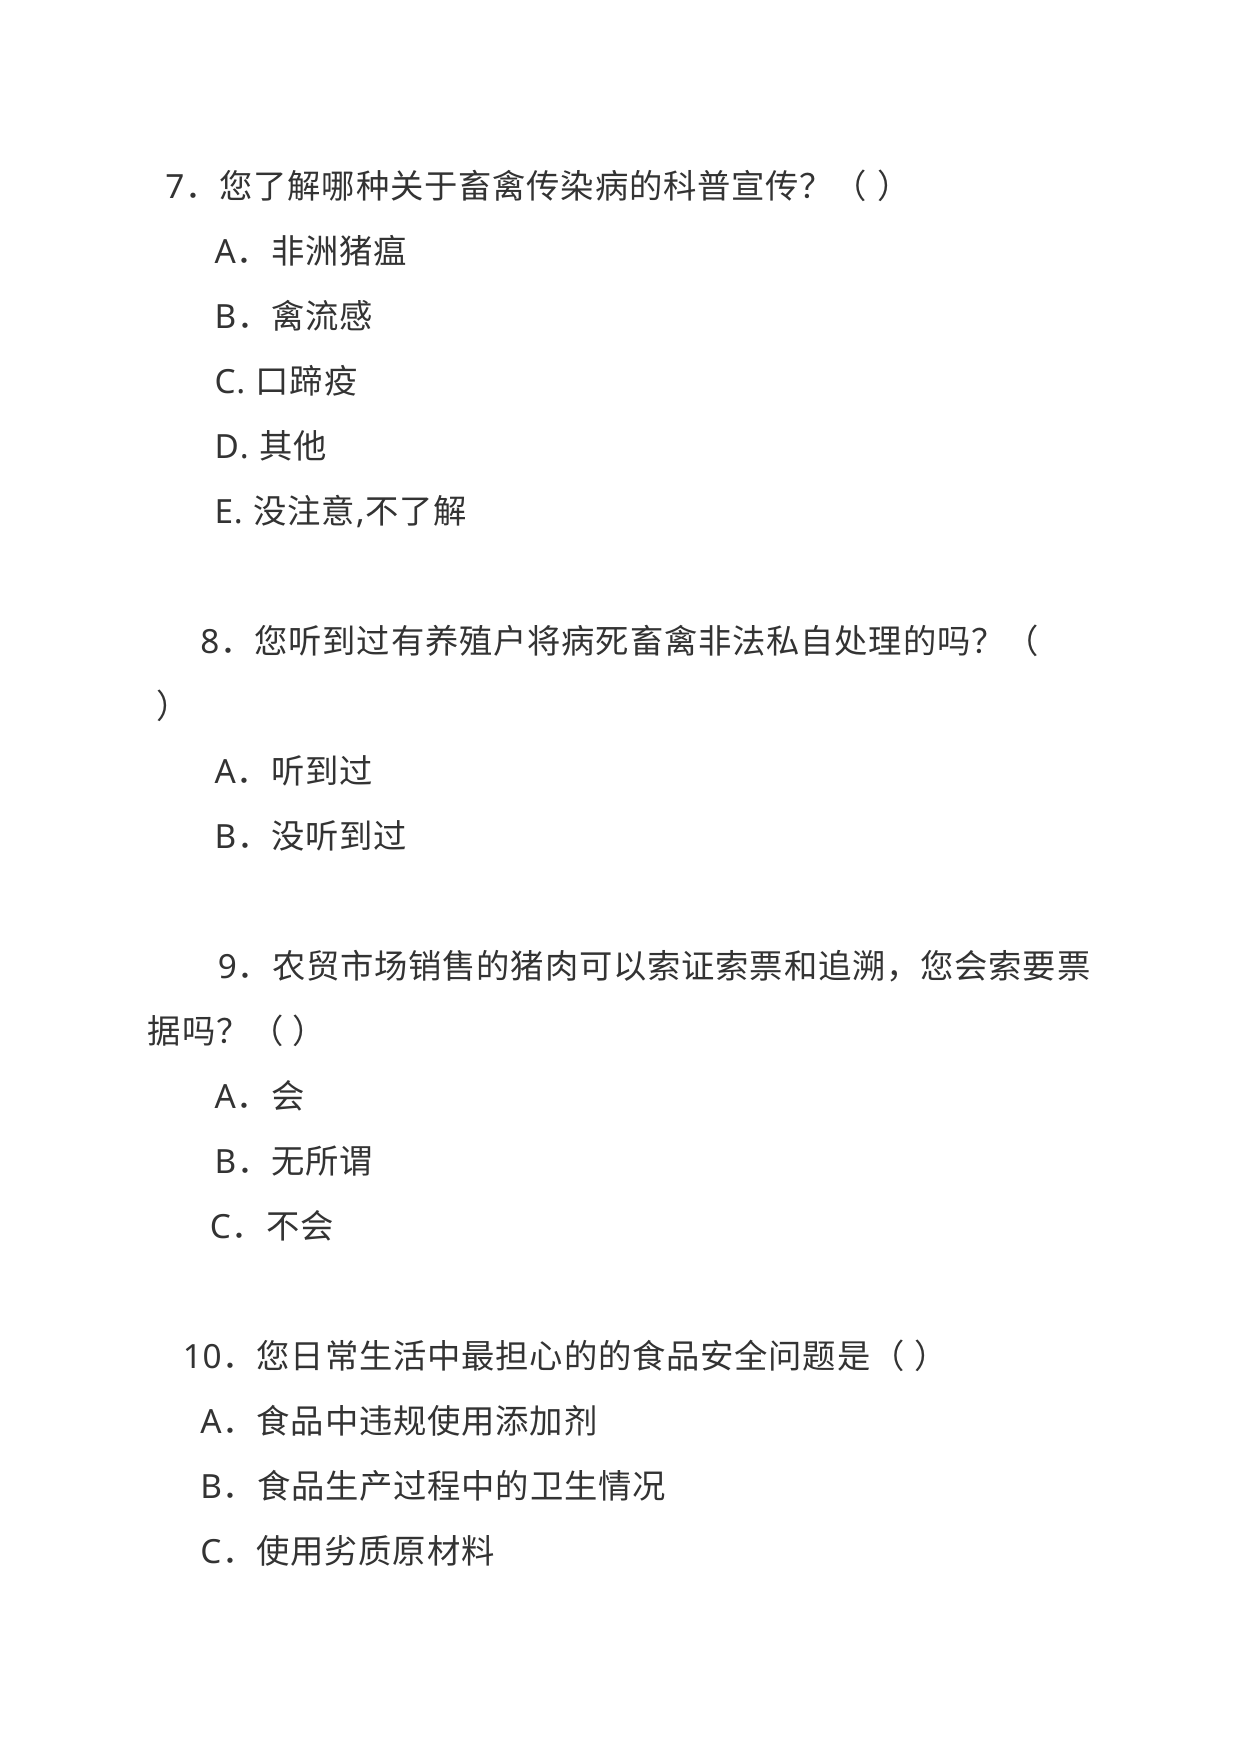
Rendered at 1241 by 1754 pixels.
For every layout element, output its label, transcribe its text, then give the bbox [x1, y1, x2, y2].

text C．使用劣质原材料 [148, 1517, 1092, 1582]
text A．食品中违规使用添加剂 [148, 1387, 1092, 1452]
text C. 口蹄疫 [148, 347, 1092, 412]
text A．非洲猪瘟 [148, 217, 1092, 282]
text B．没听到过 [148, 802, 1092, 867]
text A．会 [148, 1062, 1092, 1127]
text 10．您日常生活中最担心的的食品安全问题是（ ） [148, 1322, 1092, 1387]
text 7．您了解哪种关于畜禽传染病的科普宣传？（ ） [148, 152, 1092, 217]
text B．食品生产过程中的卫生情况 [148, 1452, 1092, 1517]
text E. 没注意,不了解 [148, 477, 1092, 542]
text C．不会 [148, 1192, 1092, 1257]
text 9．农贸市场销售的猪肉可以索证索票和追溯，您会索要票据吗？（ ） [148, 932, 1092, 1062]
text B．禽流感 [148, 282, 1092, 347]
text B．无所谓 [148, 1127, 1092, 1192]
text 8．您听到过有养殖户将病死畜禽非法私自处理的吗？（ ） [148, 607, 1092, 737]
text D. 其他 [148, 412, 1092, 477]
text A．听到过 [148, 737, 1092, 802]
